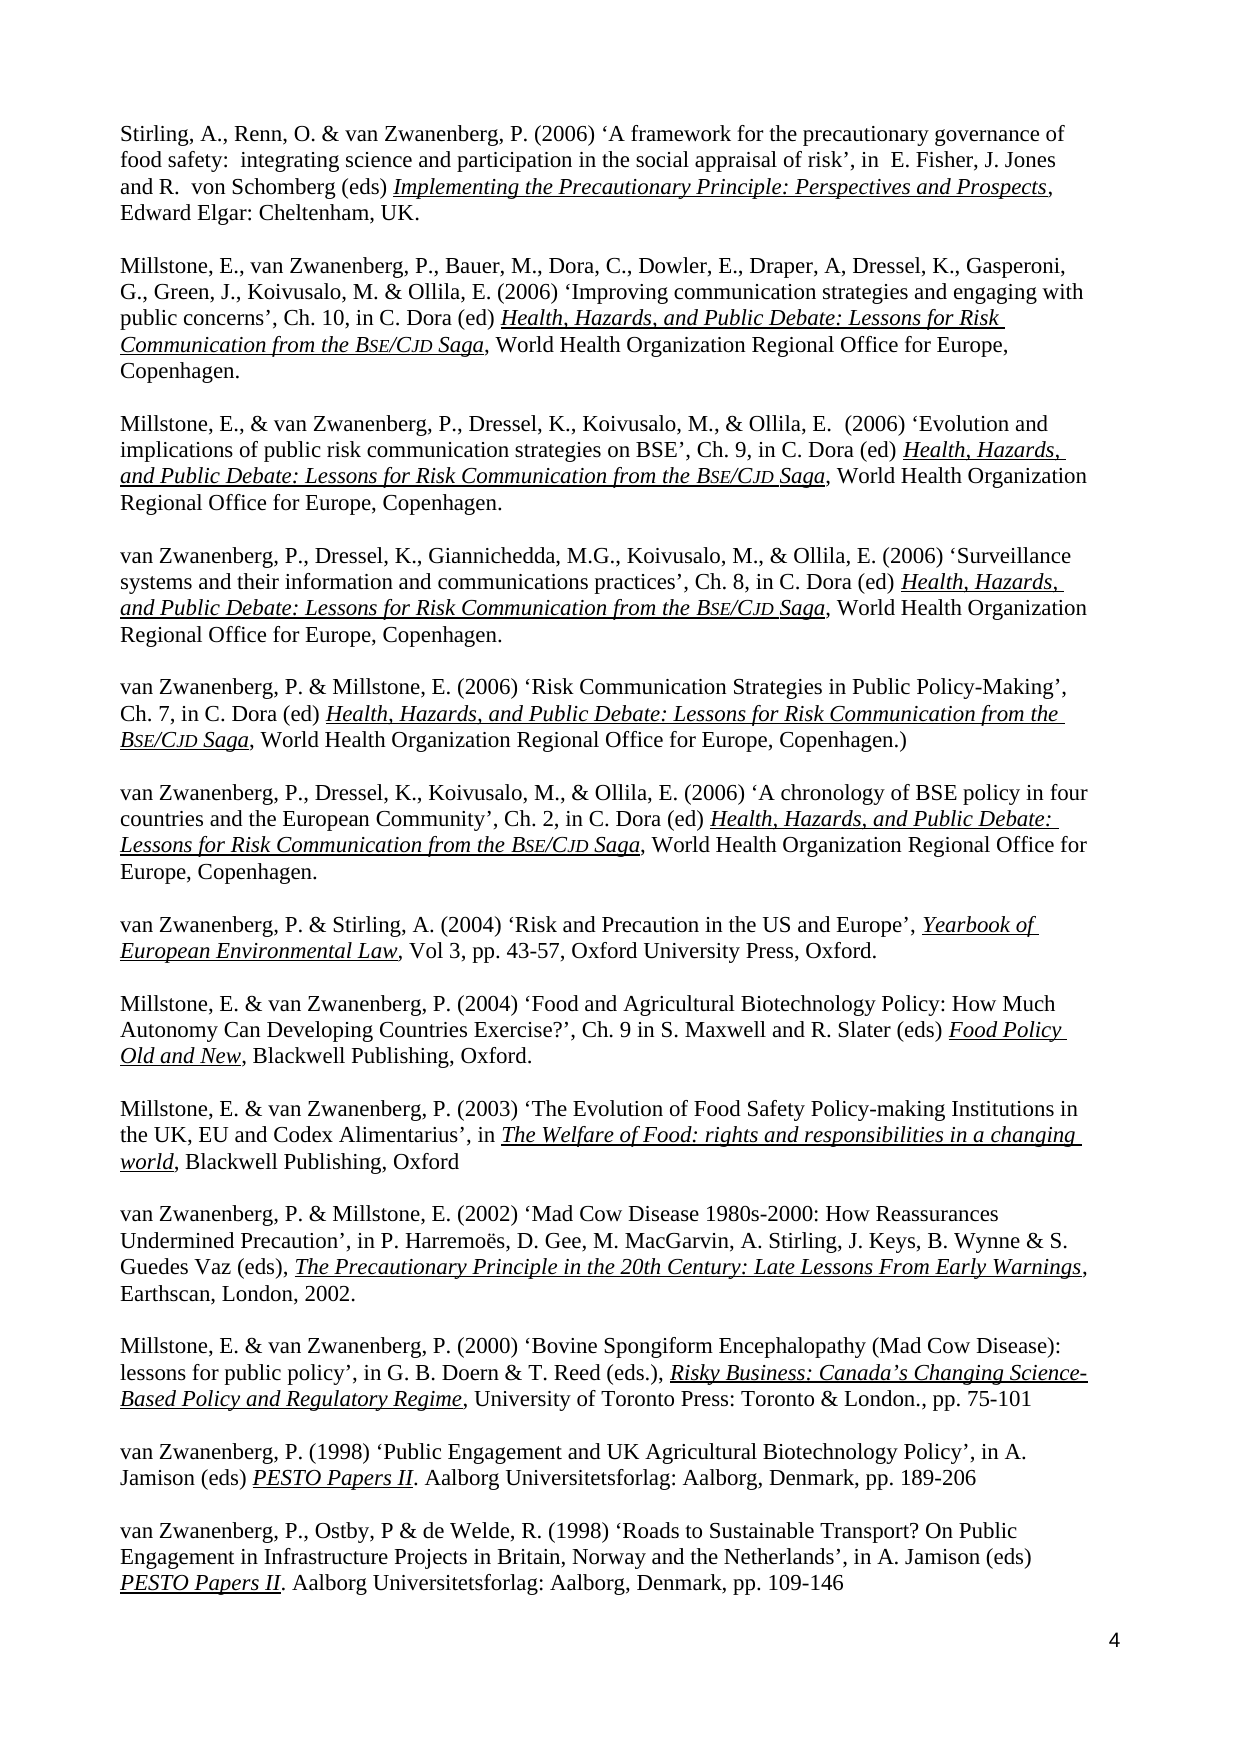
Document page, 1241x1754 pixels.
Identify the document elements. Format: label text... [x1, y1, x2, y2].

text van Zwanenberg, P. & Millstone, E. (2006) ‘Risk Communication Strategies in Public Policy-Making’, Ch. 7, in C. Dora (ed) Health, Hazards, and Public Debate: Lessons for Risk Communication from the Bse/Cjd Saga, World Health Organization Regional Office for Europe, Copenhagen.) [120, 673, 1090, 752]
text van Zwanenberg, P. & Millstone, E. (2002) ‘Mad Cow Disease 1980s-2000: How Reassurances Undermined Precaution’, in P. Harremoës, D. Gee, M. MacGarvin, A. Stirling, J. Keys, B. Wynne & S. Guedes Vaz (eds), The Precautionary Principle in the 20th Century: Late Lessons From Early Warnings, Earthscan, London, 2002. [120, 1201, 1090, 1306]
text Millstone, E. & van Zwanenberg, P. (2004) ‘Food and Agricultural Biotechnology Policy: How Much Autonomy Can Developing Countries Exercise?’, Ch. 9 in S. Maxwell and R. Slater (eds) Food Policy Old and New, Blackwell Publishing, Oxford. [120, 990, 1090, 1069]
text Millstone, E., & van Zwanenberg, P., Dressel, K., Koivusalo, M., & Ollila, E. (2006) ‘Evolution and implications of public risk communication strategies on BSE’, Ch. 9, in C. Dora (ed) Health, Hazards, and Public Debate: Lessons for Risk Communication from the Bse/Cjd Saga, World Health Organization Regional Office for Europe, Copenhagen. [120, 410, 1090, 515]
text van Zwanenberg, P., Dressel, K., Koivusalo, M., & Ollila, E. (2006) ‘A chronology of BSE policy in four countries and the European Community’, Ch. 2, in C. Dora (ed) Health, Hazards, and Public Debate: Lessons for Risk Communication from the Bse/Cjd Saga, World Health Organization Regional Office for Europe, Copenhagen. [120, 779, 1090, 884]
text Millstone, E., van Zwanenberg, P., Bauer, M., Dora, C., Dowler, E., Draper, A, Dressel, K., Gasperoni, G., Green, J., Koivusalo, M. & Ollila, E. (2006) ‘Improving communication strategies and engaging with public concerns’, Ch. 10, in C. Dora (ed) Health, Hazards, and Public Debate: Lessons for Risk Communication from the Bse/Cjd Saga, World Health Organization Regional Office for Europe, Copenhagen. [120, 252, 1090, 383]
text van Zwanenberg, P. (1998) ‘Public Engagement and UK Agricultural Biotechnology Policy’, in A. Jamison (eds) PESTO Papers II. Aalborg Universitetsforlag: Aalborg, Denmark, pp. 189-206 [120, 1438, 1090, 1490]
text van Zwanenberg, P. & Stirling, A. (2004) ‘Risk and Precaution in the US and Europe’, Yearbook of European Environmental Law, Vol 3, pp. 43-57, Oxford University Press, Oxford. [120, 911, 1090, 963]
text Millstone, E. & van Zwanenberg, P. (2003) ‘The Evolution of Food Safety Policy-making Institutions in the UK, EU and Codex Alimentarius’, in The Welfare of Food: rights and responsibilities in a changing world, Blackwell Publishing, Oxford [120, 1095, 1090, 1174]
text van Zwanenberg, P., Dressel, K., Giannichedda, M.G., Koivusalo, M., & Ollila, E. (2006) ‘Surveillance systems and their information and communications practices’, Ch. 8, in C. Dora (ed) Health, Hazards, and Public Debate: Lessons for Risk Communication from the Bse/Cjd Saga, World Health Organization Regional Office for Europe, Copenhagen. [120, 542, 1090, 647]
text Millstone, E. & van Zwanenberg, P. (2000) ‘Bovine Spongiform Encephalopathy (Mad Cow Disease): lessons for public policy’, in G. B. Doern & T. Reed (eds.), Risky Business: Canada’s Changing Science-Based Policy and Regulatory Regime, University of Toronto Press: Toronto & London., pp. 75-101 [120, 1332, 1090, 1411]
text van Zwanenberg, P., Ostby, P & de Welde, R. (1998) ‘Roads to Sustainable Transport? On Public Engagement in Infrastructure Projects in Britain, Norway and the Netherlands’, in A. Jamison (eds) PESTO Papers II. Aalborg Universitetsforlag: Aalborg, Denmark, pp. 109-146 [120, 1517, 1090, 1596]
text Stirling, A., Renn, O. & van Zwanenberg, P. (2006) ‘A framework for the precautionary governance of food safety: integrating science and participation in the social appraisal of risk’, in E. Fisher, J. Jones and R. von Schomberg (eds) Implementing the Precautionary Principle: Perspectives and Prospects, Edward Elgar: Cheltenham, UK. [120, 120, 1090, 225]
